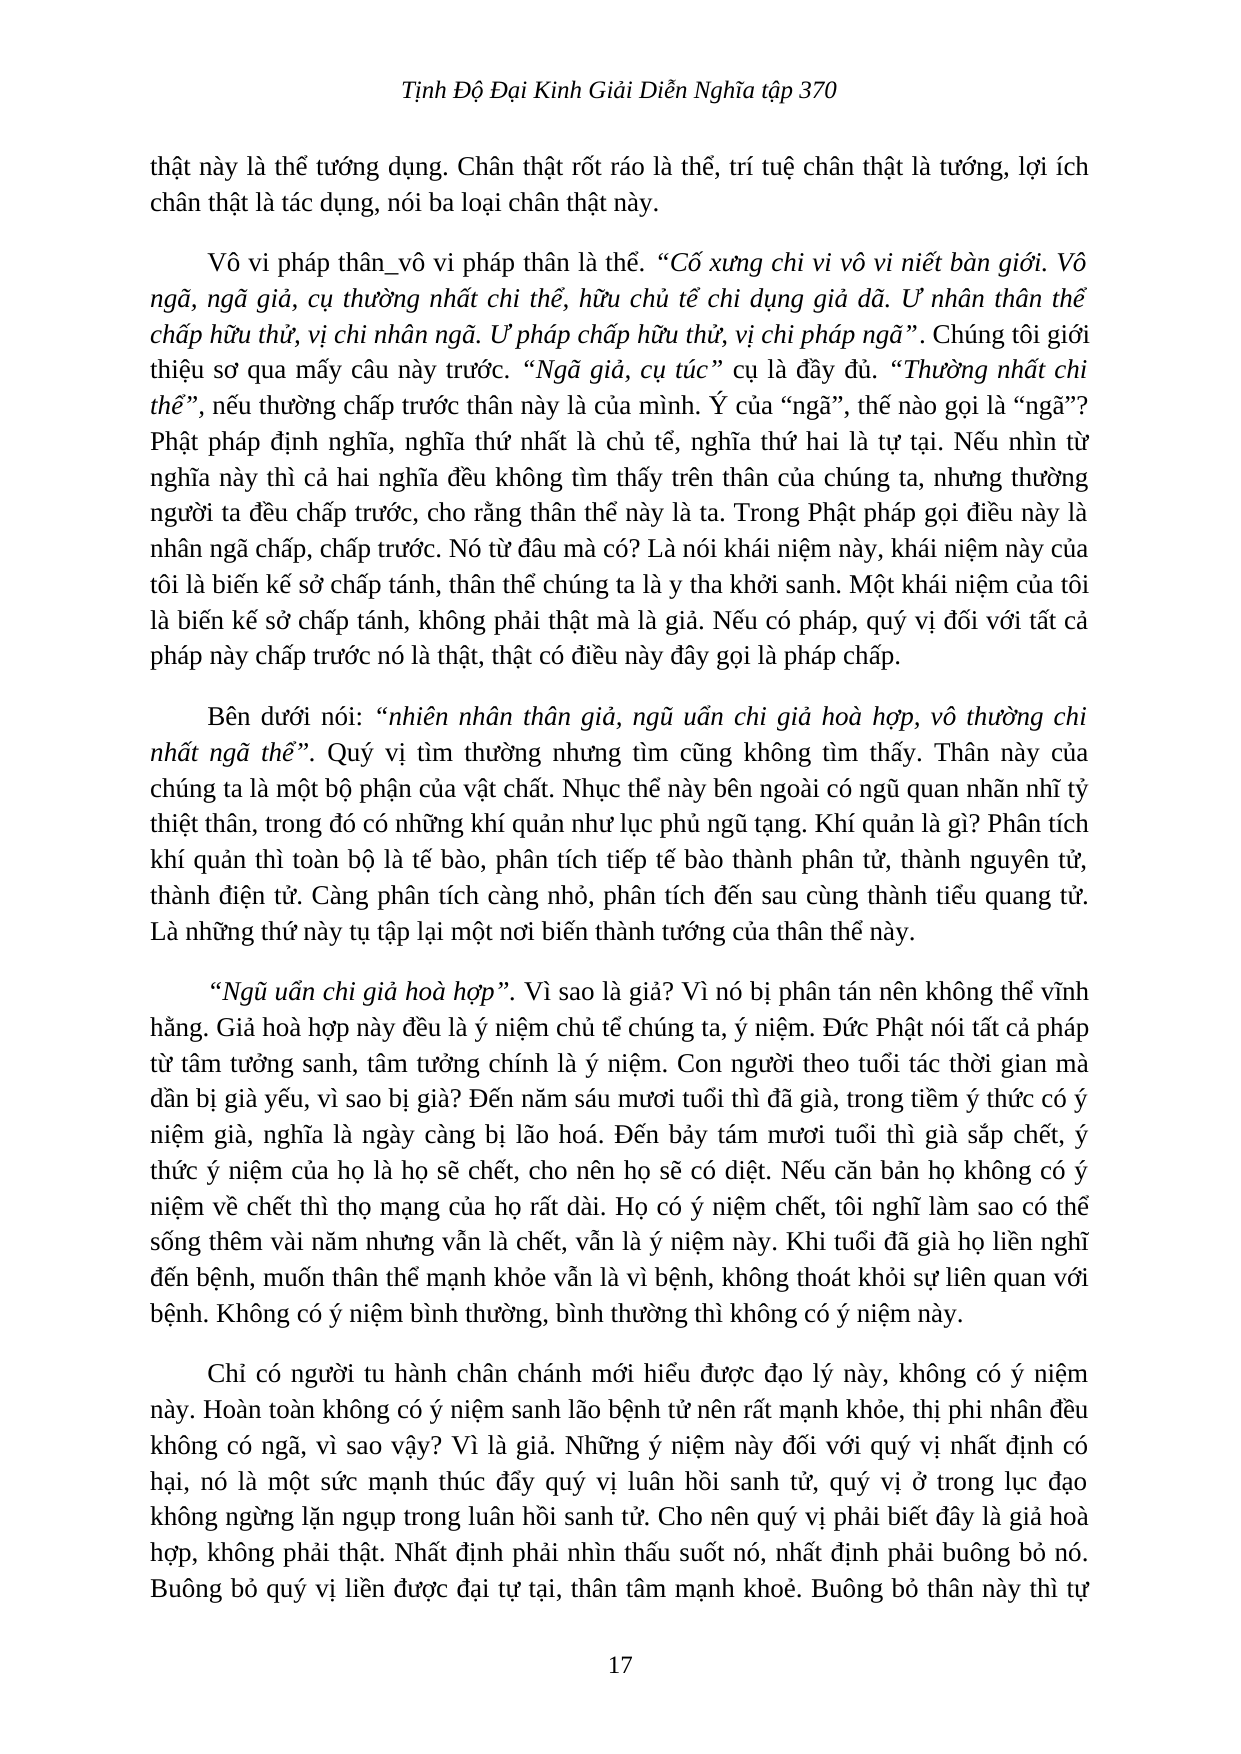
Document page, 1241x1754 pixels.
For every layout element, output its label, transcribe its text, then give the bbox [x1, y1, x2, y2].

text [150, 150, 1090, 217]
text “Ngũ uẩn chi giả hoà hợp”. Vì sao là giả? Vì nó bị phân tán nên không thể vĩnh hằng. Giả hoà hợp này đều là ý niệm chủ tể chúng ta, ý niệm. Đức Phật nói tất cả pháp từ tâm tưởng sanh, tâm tưởng chính là ý niệm. Con người theo tuổi tác thời gian mà dần bị già yếu, vì sao bị già? Đến năm sáu mươi tuổi thì đã già, trong tiềm ý thức có ý niệm già, nghĩa là ngày càng bị lão hoá. Đến bảy tám mươi tuổi thì già sắp chết, ý thức ý niệm của họ là họ sẽ chết, cho nên họ sẽ có diệt. Nếu căn bản họ không có ý niệm về chết thì thọ mạng của họ rất dài. Họ có ý niệm chết, tôi nghĩ làm sao có thể sống thêm vài năm nhưng vẫn là chết, vẫn là ý niệm này. Khi tuổi đã già họ liền nghĩ đến bệnh, muốn thân thể mạnh khỏe vẫn là vì bệnh, không thoát khỏi sự liên quan với bệnh. Không có ý niệm bình thường, bình thường thì không có ý niệm này. [150, 975, 1090, 1328]
text Vô vi pháp thân_vô vi pháp thân là thể. “Cố xưng chi vi vô vi niết bàn giới. Vô ngã, ngã giả, cụ thường nhất chi thể, hữu chủ tể chi dụng giả dã. Ư nhân thân thể chấp hữu thử, vị chi nhân ngã. Ư pháp chấp hữu thử, vị chi pháp ngã”. Chúng tôi giới thiệu sơ qua mấy câu này trước. “Ngã giả, cụ túc” cụ là đầy đủ. “Thường nhất chi thể”, nếu thường chấp trước thân này là của mình. Ý của “ngã”, thế nào gọi là “ngã”? Phật pháp định nghĩa, nghĩa thứ nhất là chủ tể, nghĩa thứ hai là tự tại. Nếu nhìn từ nghĩa này thì cả hai nghĩa đều không tìm thấy trên thân của chúng ta, nhưng thường người ta đều chấp trước, cho rằng thân thể này là ta. Trong Phật pháp gọi điều này là nhân ngã chấp, chấp trước. Nó từ đâu mà có? Là nói khái niệm này, khái niệm này của tôi là biến kế sở chấp tánh, thân thể chúng ta là y tha khởi sanh. Một khái niệm của tôi là biến kế sở chấp tánh, không phải thật mà là giả. Nếu có pháp, quý vị đối với tất cả pháp này chấp trước nó là thật, thật có điều này đây gọi là pháp chấp. [150, 246, 1090, 671]
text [150, 1358, 1090, 1603]
text Bên dưới nói: “nhiên nhân thân giả, ngũ uẩn chi giả hoà hợp, vô thường chi nhất ngã thể”. Quý vị tìm thường nhưng tìm cũng không tìm thấy. Thân này của chúng ta là một bộ phận của vật chất. Nhục thể này bên ngoài có ngũ quan nhãn nhĩ tỷ thiệt thân, trong đó có những khí quản như lục phủ ngũ tạng. Khí quản là gì? Phân tích khí quản thì toàn bộ là tế bào, phân tích tiếp tế bào thành phân tử, thành nguyên tử, thành điện tử. Càng phân tích càng nhỏ, phân tích đến sau cùng thành tiểu quang tử. Là những thứ này tụ tập lại một nơi biến thành tướng của thân thể này. [150, 700, 1090, 946]
